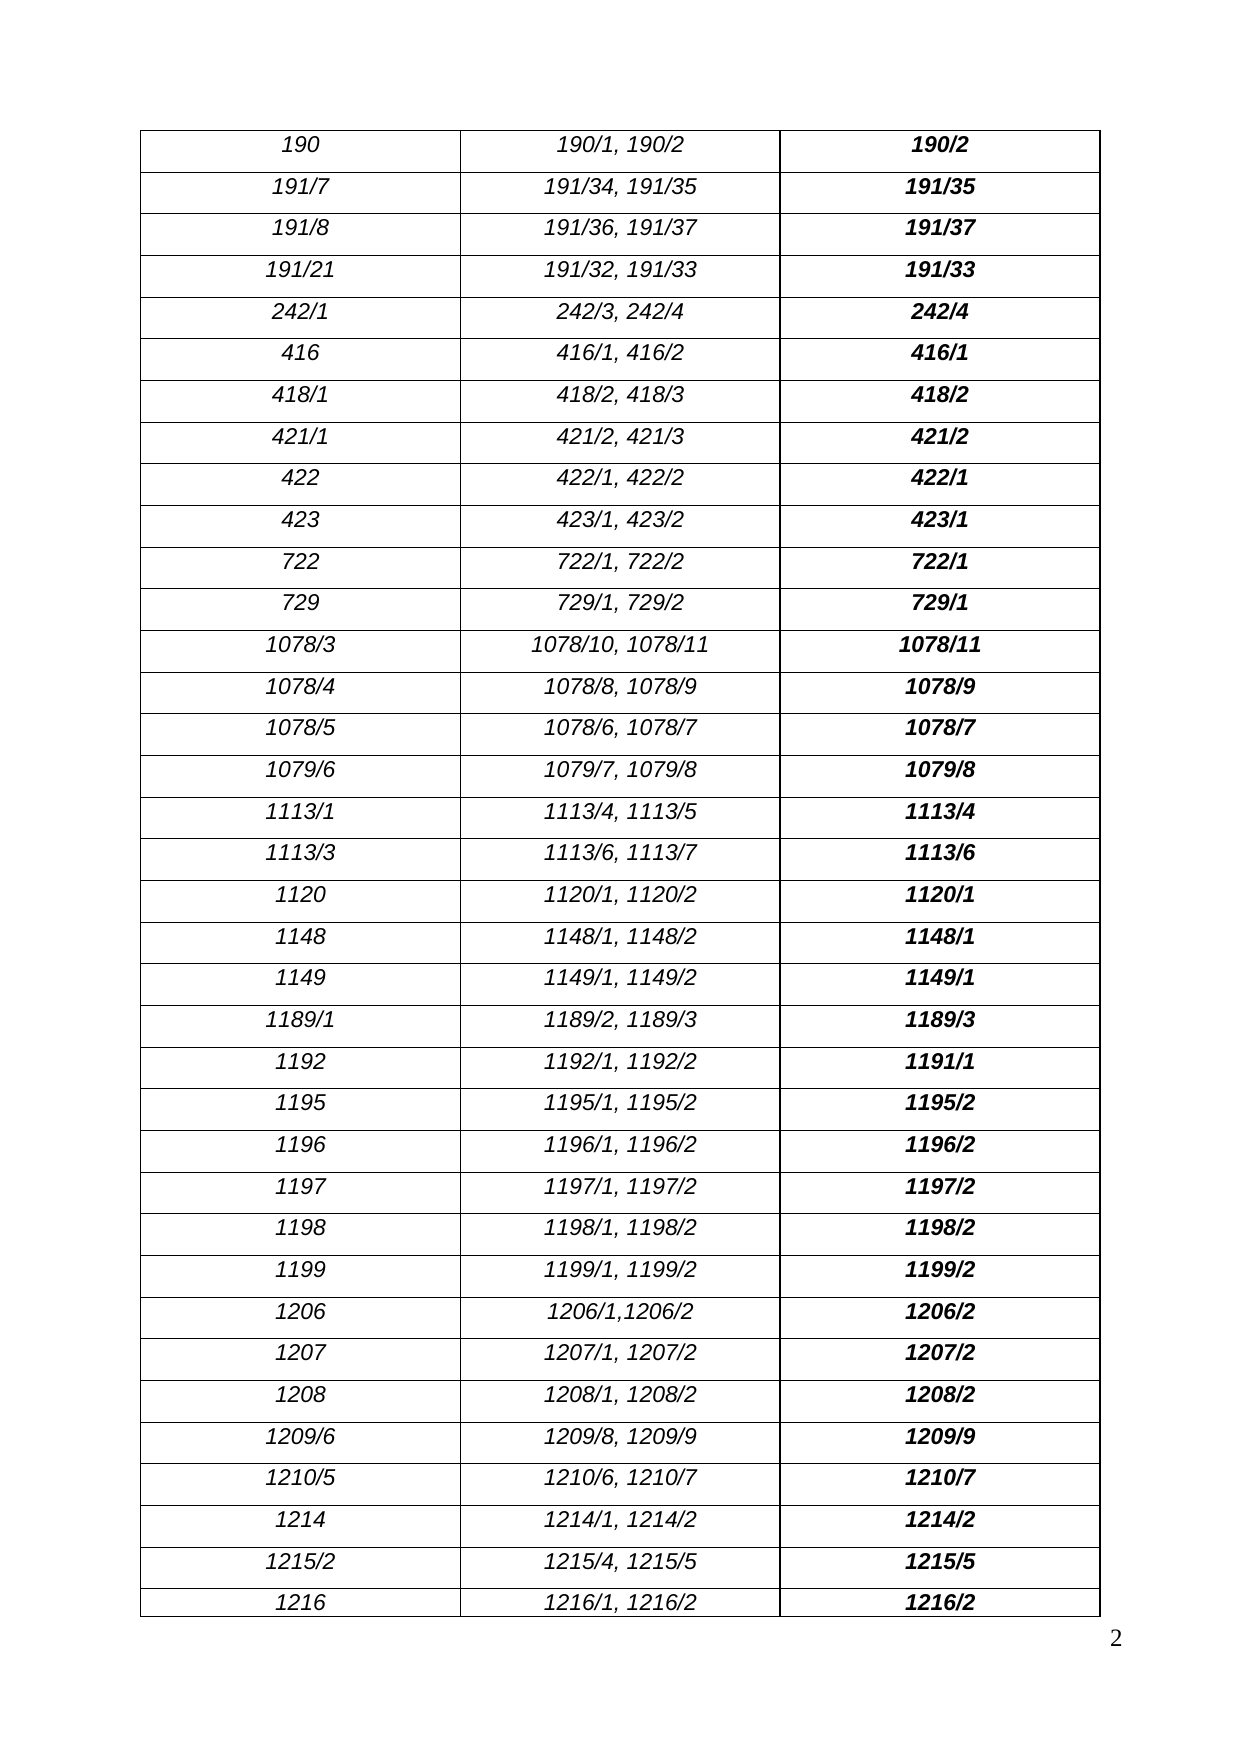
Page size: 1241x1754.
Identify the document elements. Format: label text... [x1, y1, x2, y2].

table_cell 1207/2 [781, 1339, 1099, 1380]
table_cell 1195 [141, 1089, 460, 1130]
table_cell 722/1, 722/2 [461, 548, 779, 588]
table_cell 421/2 [781, 423, 1099, 463]
table_cell 1078/9 [781, 673, 1099, 713]
table_cell 191/21 [141, 256, 460, 297]
table_cell 422/1, 422/2 [461, 464, 779, 505]
table_cell 1079/6 [141, 756, 460, 797]
table_cell 1149 [141, 964, 460, 1005]
table_cell 1148 [141, 923, 460, 963]
table_cell 1078/7 [781, 714, 1099, 755]
table_cell 191/32, 191/33 [461, 256, 779, 297]
table_cell 1149/1 [781, 964, 1099, 1005]
table_cell 1113/1 [141, 798, 460, 838]
table_cell 1208/2 [781, 1381, 1099, 1422]
table_cell 422 [141, 464, 460, 505]
table_cell 729/1, 729/2 [461, 589, 779, 630]
table_cell 1079/8 [781, 756, 1099, 797]
table_cell 1199/2 [781, 1256, 1099, 1297]
table_cell 1196/2 [781, 1131, 1099, 1172]
table_cell 422/1 [781, 464, 1099, 505]
table_cell 421/1 [141, 423, 460, 463]
table_cell 1120/1, 1120/2 [461, 881, 779, 922]
table_cell 1208/1, 1208/2 [461, 1381, 779, 1422]
table_cell 423/1 [781, 506, 1099, 547]
table_cell 1198 [141, 1214, 460, 1255]
table_cell 421/2, 421/3 [461, 423, 779, 463]
table_cell 418/2 [781, 381, 1099, 422]
table_cell 1207/1, 1207/2 [461, 1339, 779, 1380]
table_cell 1078/8, 1078/9 [461, 673, 779, 713]
table_cell 1078/11 [781, 631, 1099, 672]
table_cell 722/1 [781, 548, 1099, 588]
table_cell 1198/2 [781, 1214, 1099, 1255]
table_cell 1210/7 [781, 1464, 1099, 1505]
table_cell 1216/2 [781, 1589, 1099, 1616]
table_cell 191/36, 191/37 [461, 214, 779, 255]
table_cell 1209/8, 1209/9 [461, 1423, 779, 1463]
table_cell 1206/1,1206/2 [461, 1298, 779, 1338]
table_cell 1210/6, 1210/7 [461, 1464, 779, 1505]
table_cell 1078/10, 1078/11 [461, 631, 779, 672]
table_cell 1195/2 [781, 1089, 1099, 1130]
table_cell 1078/5 [141, 714, 460, 755]
table_cell 1189/2, 1189/3 [461, 1006, 779, 1047]
table_cell 191/34, 191/35 [461, 173, 779, 213]
table_cell 1148/1 [781, 923, 1099, 963]
table_cell 1078/4 [141, 673, 460, 713]
table_cell 1206/2 [781, 1298, 1099, 1338]
table_cell 1078/3 [141, 631, 460, 672]
table_cell 1192 [141, 1048, 460, 1088]
table_cell 1196 [141, 1131, 460, 1172]
table_cell 416 [141, 339, 460, 380]
table_cell 190/1, 190/2 [461, 131, 779, 172]
table_cell 729 [141, 589, 460, 630]
table_cell 1113/3 [141, 839, 460, 880]
table_cell 729/1 [781, 589, 1099, 630]
table_cell 1113/4, 1113/5 [461, 798, 779, 838]
table_cell 1113/6, 1113/7 [461, 839, 779, 880]
table_cell 191/37 [781, 214, 1099, 255]
table_cell 242/1 [141, 298, 460, 338]
table_cell 1120/1 [781, 881, 1099, 922]
table_cell 1196/1, 1196/2 [461, 1131, 779, 1172]
table_cell 1198/1, 1198/2 [461, 1214, 779, 1255]
table_cell 418/2, 418/3 [461, 381, 779, 422]
table_cell 1208 [141, 1381, 460, 1422]
table_cell 191/7 [141, 173, 460, 213]
table_cell 1148/1, 1148/2 [461, 923, 779, 963]
table_cell 1209/6 [141, 1423, 460, 1463]
table_cell 190/2 [781, 131, 1099, 172]
table_cell 416/1 [781, 339, 1099, 380]
table_cell 1192/1, 1192/2 [461, 1048, 779, 1088]
table_cell 1214 [141, 1506, 460, 1547]
table_cell 1078/6, 1078/7 [461, 714, 779, 755]
table_cell 418/1 [141, 381, 460, 422]
table_cell 1189/1 [141, 1006, 460, 1047]
table_cell 1120 [141, 881, 460, 922]
table_cell 1207 [141, 1339, 460, 1380]
table_cell 242/3, 242/4 [461, 298, 779, 338]
table_cell 423/1, 423/2 [461, 506, 779, 547]
table_cell 423 [141, 506, 460, 547]
table_cell 1113/6 [781, 839, 1099, 880]
table_cell 1197 [141, 1173, 460, 1213]
table_cell 1214/2 [781, 1506, 1099, 1547]
table_cell 191/33 [781, 256, 1099, 297]
table_cell 191/8 [141, 214, 460, 255]
table_cell 1216 [141, 1589, 460, 1616]
table_cell 416/1, 416/2 [461, 339, 779, 380]
table_cell 1191/1 [781, 1048, 1099, 1088]
table_cell 1209/9 [781, 1423, 1099, 1463]
table_cell 1149/1, 1149/2 [461, 964, 779, 1005]
table_cell 1199 [141, 1256, 460, 1297]
table_cell 1215/2 [141, 1548, 460, 1588]
table_cell 1215/4, 1215/5 [461, 1548, 779, 1588]
table_cell 242/4 [781, 298, 1099, 338]
table_cell 1197/2 [781, 1173, 1099, 1213]
table_cell 1195/1, 1195/2 [461, 1089, 779, 1130]
table_cell 1210/5 [141, 1464, 460, 1505]
table_cell 1197/1, 1197/2 [461, 1173, 779, 1213]
table_cell 1189/3 [781, 1006, 1099, 1047]
table_cell 1215/5 [781, 1548, 1099, 1588]
table_cell 722 [141, 548, 460, 588]
table_cell 1214/1, 1214/2 [461, 1506, 779, 1547]
table_cell 190 [141, 131, 460, 172]
table_cell 1113/4 [781, 798, 1099, 838]
table_cell 191/35 [781, 173, 1099, 213]
table_cell 1206 [141, 1298, 460, 1338]
table_cell 1079/7, 1079/8 [461, 756, 779, 797]
table_cell 1216/1, 1216/2 [461, 1589, 779, 1616]
table_cell 1199/1, 1199/2 [461, 1256, 779, 1297]
